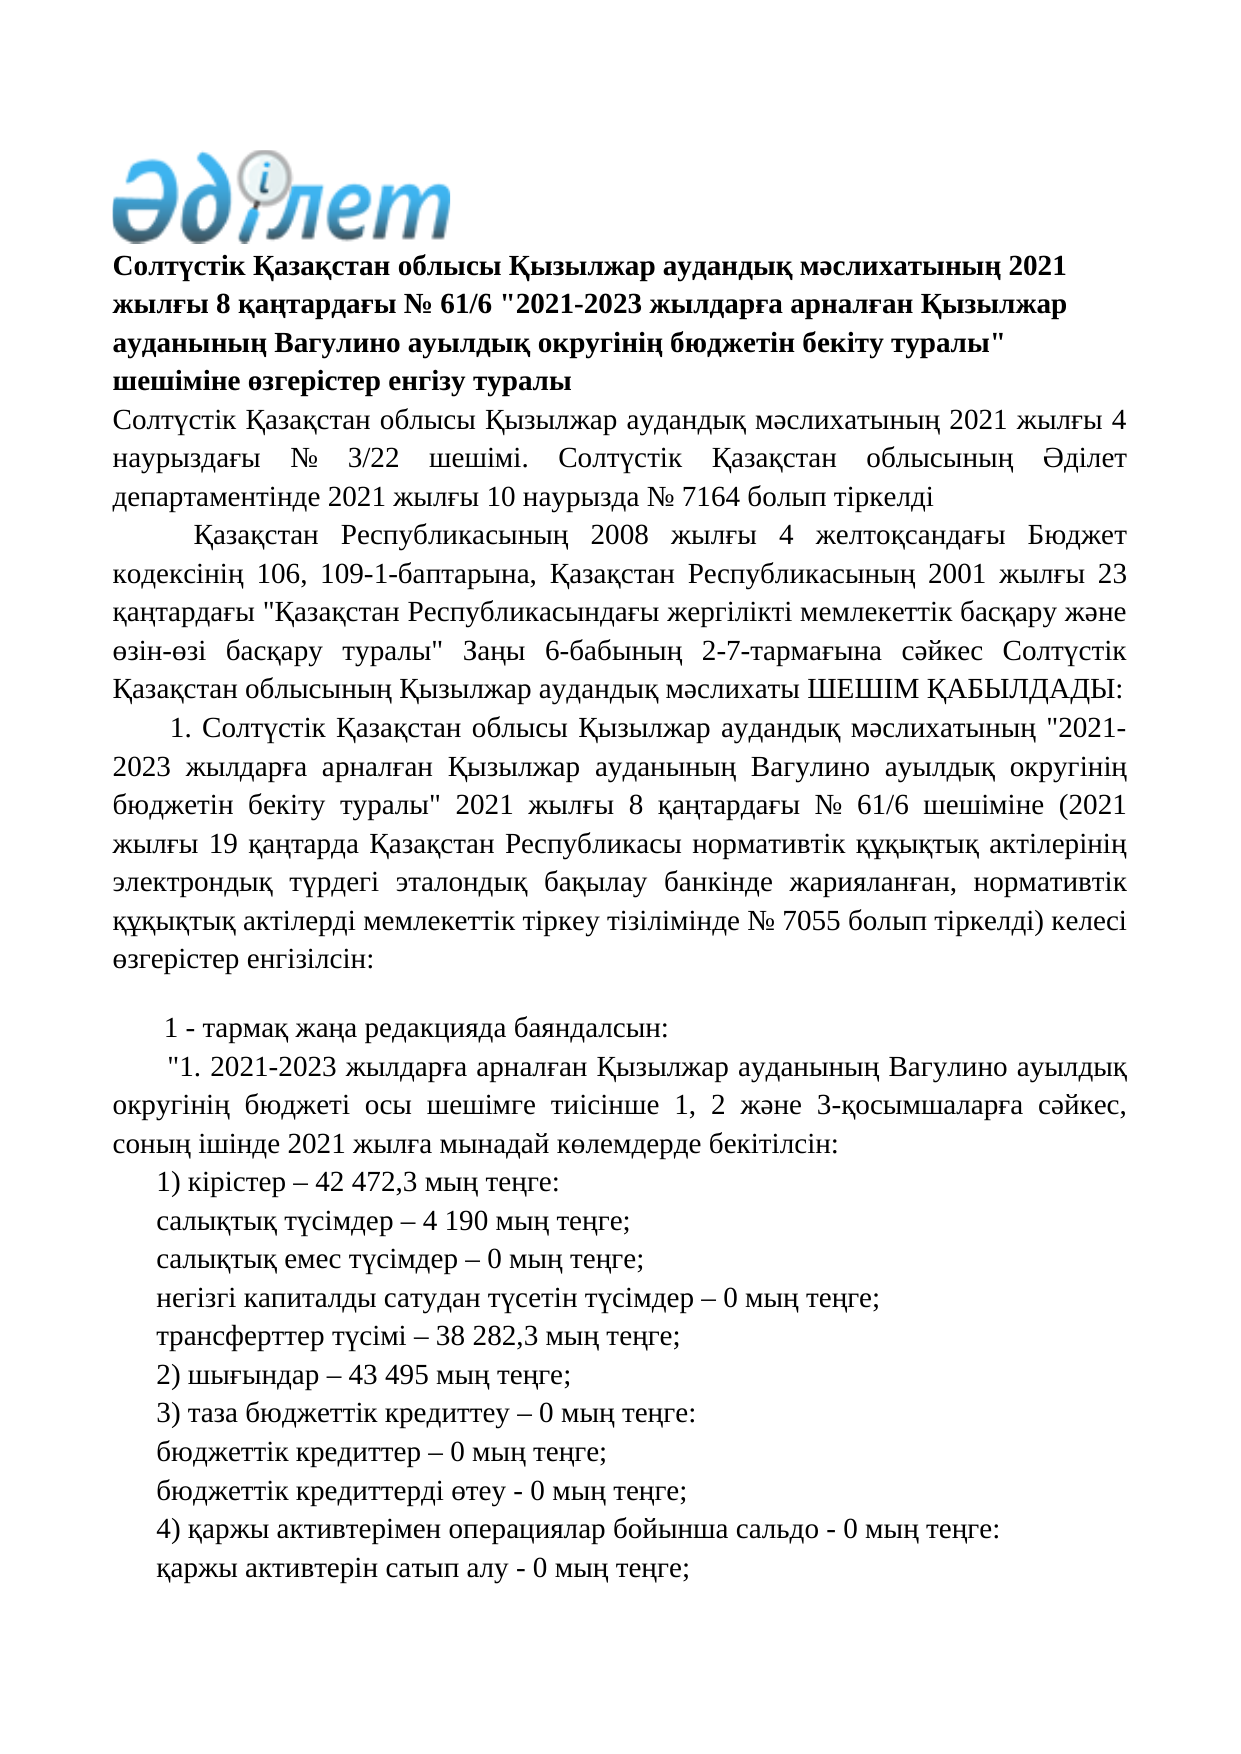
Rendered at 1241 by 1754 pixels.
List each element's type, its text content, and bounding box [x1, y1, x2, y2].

text 3) таза бюджеттік кредиттеу – 0 мың теңге: [112, 1396, 1128, 1429]
text бюджеттік кредиттер – 0 мың теңге; [112, 1434, 1128, 1468]
text "1. 2021-2023 жылдарға арналған Қызылжар ауданының Вагулино ауылдық округінің бюджеті осы шешімге тиісінше 1, 2 және 3-қосымшаларға сәйкес, соның ішінде 2021 жылға мынадай көлемдерде бекітілсін: [112, 1049, 1128, 1159]
text 1 - тармақ жаңа редакцияда баяндалсын: [112, 1010, 1128, 1044]
text 1. Солтүстік Қазақстан облысы Қызылжар аудандық мәслихатының "2021-2023 жылдарға арналған Қызылжар ауданының Вагулино ауылдық округінің бюджетін бекіту туралы" 2021 жылғы 8 қаңтардағы № 61/6 шешіміне (2021 жылғы 19 қаңтарда Қазақстан Республикасы нормативтік құқықтық актілерінің электрондық түрдегі эталондық бақылау банкінде жарияланған, нормативтік құқықтық актілерді мемлекеттік тіркеу тізілімінде № 7055 болып тіркелді) келесі өзгерістер енгізілсін: [112, 710, 1128, 975]
text салықтық түсімдер – 4 190 мың теңге; [112, 1203, 1128, 1236]
text негізгі капиталды сатудан түсетін түсімдер – 0 мың теңге; [112, 1280, 1128, 1313]
text бюджеттік кредиттерді өтеу - 0 мың теңге; [112, 1473, 1128, 1506]
text 4) қаржы активтерімен операциялар бойынша сальдо - 0 мың теңге: [112, 1511, 1128, 1545]
text қаржы активтерін сатып алу - 0 мың теңге; [112, 1550, 1128, 1583]
text салықтық емес түсімдер – 0 мың теңге; [112, 1241, 1128, 1275]
text 1) кірістер – 42 472,3 мың теңге: [112, 1164, 1128, 1198]
text Қазақстан Республикасының 2008 жылғы 4 желтоқсандағы Бюджет кодексінің 106, 109-1-баптарына, Қазақстан Республикасының 2001 жылғы 23 қаңтардағы "Қазақстан Республикасындағы жергілікті мемлекеттік басқару және өзін-өзі басқару туралы" Заңы 6-бабының 2-7-тармағына сәйкес Солтүстік Қазақстан облысының Қызылжар аудандық мәслихаты ШЕШІМ ҚАБЫЛДАДЫ: [112, 517, 1128, 705]
text трансферттер түсімі – 38 282,3 мың теңге; [112, 1318, 1128, 1352]
picture [112, 150, 451, 244]
text 2) шығындар – 43 495 мың теңге; [112, 1357, 1128, 1391]
text Солтүстік Қазақстан облысы Қызылжар аудандық мәслихатының 2021 жылғы 8 қаңтардағы № 61/6 "2021-2023 жылдарға арналған Қызылжар ауданының Вагулино ауылдық округінің бюджетін бекіту туралы" шешіміне өзгерістер енгізу туралы [112, 248, 1128, 397]
text Солтүстік Қазақстан облысы Қызылжар аудандық мәслихатының 2021 жылғы 4 наурыздағы № 3/22 шешімі. Солтүстік Қазақстан облысының Әділет департаментінде 2021 жылғы 10 наурызда № 7164 болып тіркелді [112, 402, 1128, 512]
